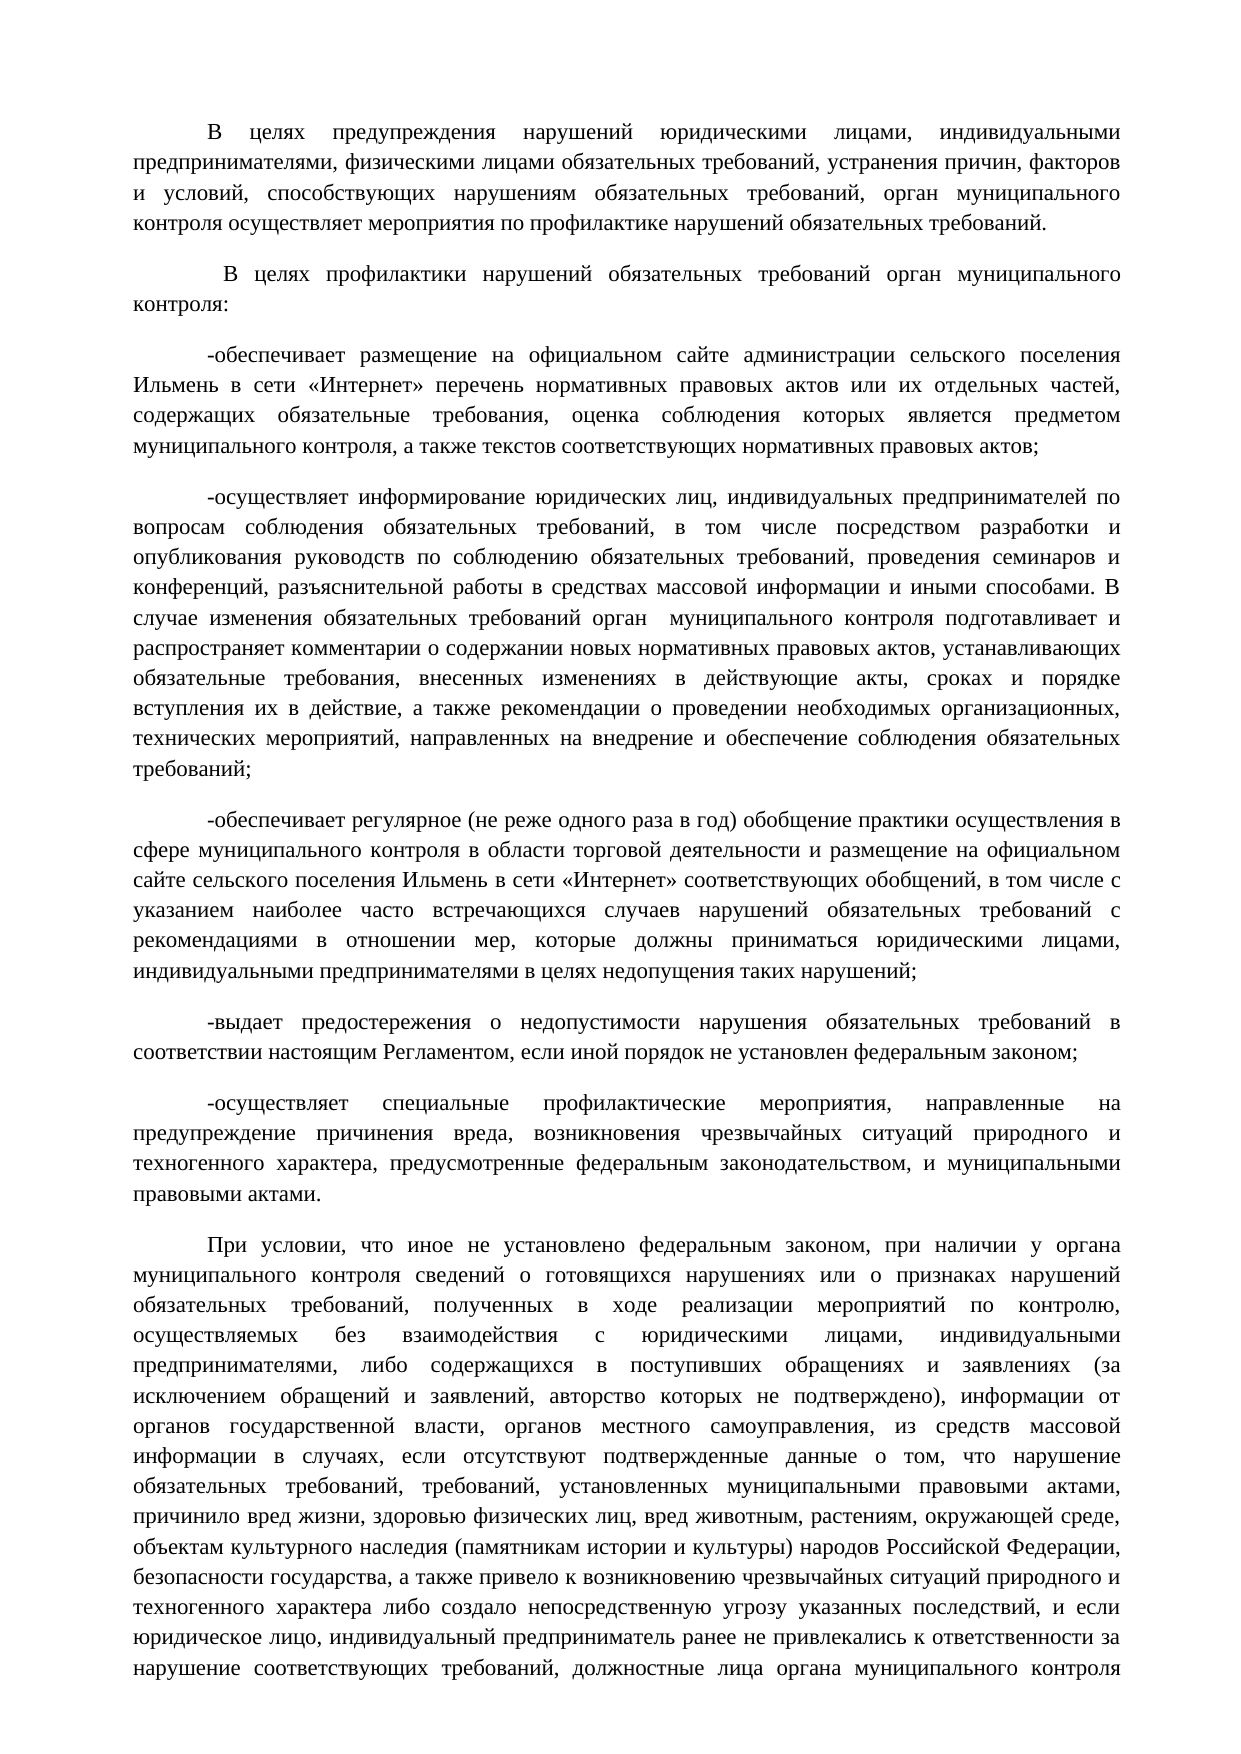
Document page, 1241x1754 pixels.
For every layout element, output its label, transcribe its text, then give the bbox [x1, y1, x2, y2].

text -обеспечивает регулярное (не реже одного раза в год) обобщение практики осуществления в сфере муниципального контроля в области торговой деятельности и размещение на официальном сайте сельского поселения Ильмень в сети «Интернет» соответствующих обобщений, в том числе с указанием наиболее часто встречающихся случаев нарушений обязательных требований с рекомендациями в отношении мер, которые должны приниматься юридическими лицами, индивидуальными предпринимателями в целях недопущения таких нарушений; [133, 806, 1122, 983]
text В целях предупреждения нарушений юридическими лицами, индивидуальными предпринимателями, физическими лицами обязательных требований, устранения причин, факторов и условий, способствующих нарушениям обязательных требований, орган муниципального контроля осуществляет мероприятия по профилактике нарушений обязательных требований. [133, 118, 1122, 235]
text -обеспечивает размещение на официальном сайте администрации сельского поселения Ильмень в сети «Интернет» перечень нормативных правовых актов или их отдельных частей, содержащих обязательные требования, оценка соблюдения которых является предметом муниципального контроля, а также текстов соответствующих нормативных правовых актов; [133, 341, 1122, 458]
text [133, 1231, 1122, 1680]
text -осуществляет информирование юридических лиц, индивидуальных предпринимателей по вопросам соблюдения обязательных требований, в том числе посредством разработки и опубликования руководств по соблюдению обязательных требований, проведения семинаров и конференций, разъяснительной работы в средствах массовой информации и иными способами. В случае изменения обязательных требований орган муниципального контроля подготавливает и распространяет комментарии о содержании новых нормативных правовых актов, устанавливающих обязательные требования, внесенных изменениях в действующие акты, сроках и порядке вступления их в действие, а также рекомендации о проведении необходимых организационных, технических мероприятий, направленных на внедрение и обеспечение соблюдения обязательных требований; [133, 483, 1122, 781]
text В целях профилактики нарушений обязательных требований орган муниципального контроля: [133, 260, 1122, 316]
text -выдает предостережения о недопустимости нарушения обязательных требований в соответствии настоящим Регламентом, если иной порядок не установлен федеральным законом; [133, 1008, 1122, 1064]
text -осуществляет специальные профилактические мероприятия, направленные на предупреждение причинения вреда, возникновения чрезвычайных ситуаций природного и техногенного характера, предусмотренные федеральным законодательством, и муниципальными правовыми актами. [133, 1089, 1122, 1206]
